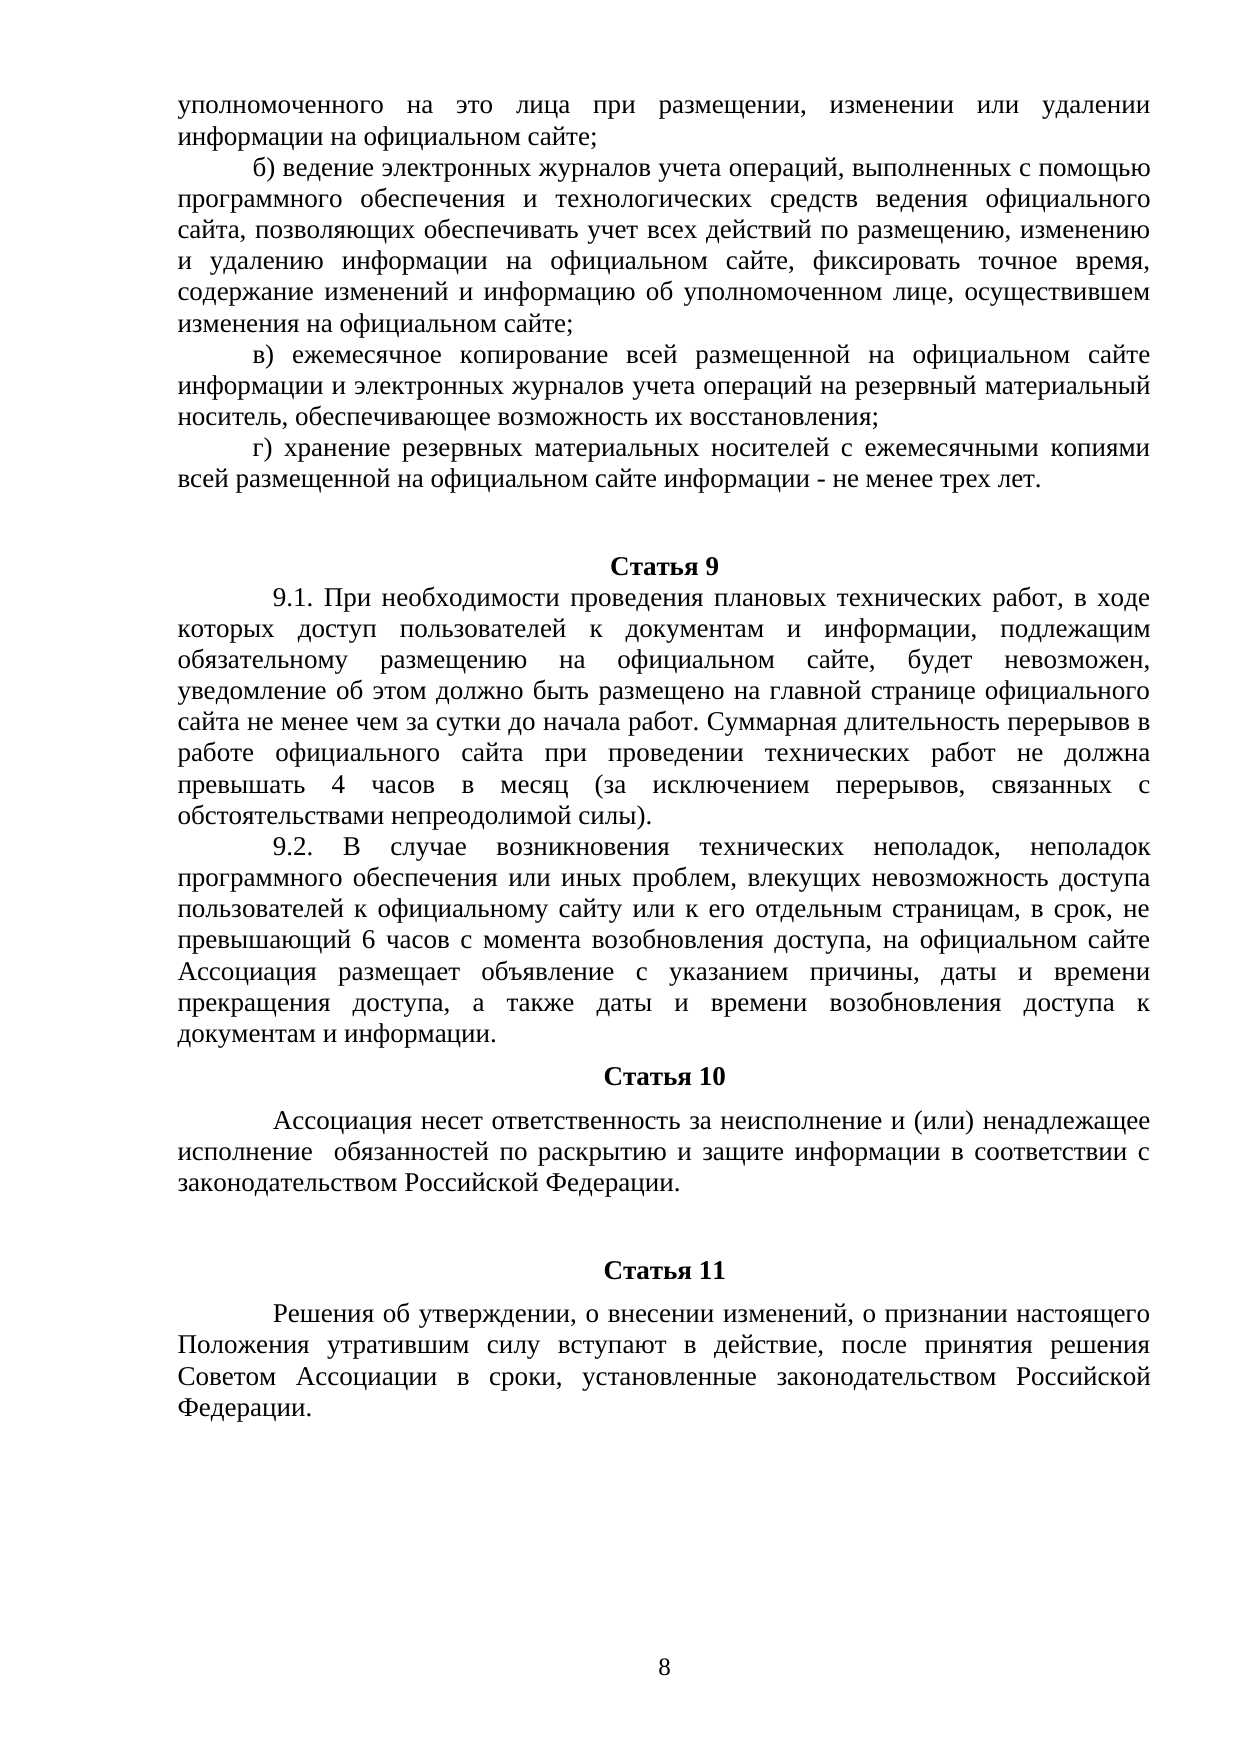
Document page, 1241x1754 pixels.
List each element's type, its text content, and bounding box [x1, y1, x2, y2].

text Статья 9 [177, 550, 1152, 581]
text Ассоциация несет ответственность за неисполнение и (или) ненадлежащее исполнение обязанностей по раскрытию и защите информации в соответствии с законодательством Российской Федерации. [177, 1104, 1152, 1198]
text Решения об утверждении, о внесении изменений, о признании настоящего Положения утратившим силу вступают в действие, после принятия решения Советом Ассоциации в сроки, установленные законодательством Российской Федерации. [177, 1297, 1152, 1422]
text б) ведение электронных журналов учета операций, выполненных с помощью программного обеспечения и технологических средств ведения официального сайта, позволяющих обеспечивать учет всех действий по размещению, изменению и удалению информации на официальном сайте, фиксировать точное время, содержание изменений и информацию об уполномоченном лице, осуществившем изменения на официальном сайте; [177, 151, 1152, 338]
text г) хранение резервных материальных носителей с ежемесячными копиями всей размещенной на официальном сайте информации - не менее трех лет. [177, 431, 1152, 493]
text 9.2. В случае возникновения технических неполадок, неполадок программного обеспечения или иных проблем, влекущих невозможность доступа пользователей к официальному сайту или к его отдельным страницам, в срок, не превышающий 6 часов с момента возобновления доступа, на официальном сайте Ассоциация размещает объявление с указанием причины, даты и времени прекращения доступа, а также даты и времени возобновления доступа к документам и информации. [177, 830, 1152, 1048]
text Статья 10 [177, 1061, 1152, 1092]
text Статья 11 [177, 1254, 1152, 1285]
text в) ежемесячное копирование всей размещенной на официальном сайте информации и электронных журналов учета операций на резервный материальный носитель, обеспечивающее возможность их восстановления; [177, 338, 1152, 431]
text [177, 89, 1152, 151]
text 9.1. При необходимости проведения плановых технических работ, в ходе которых доступ пользователей к документам и информации, подлежащим обязательному размещению на официальном сайте, будет невозможен, уведомление об этом должно быть размещено на главной странице официального сайта не менее чем за сутки до начала работ. Суммарная длительность перерывов в работе официального сайта при проведении технических работ не должна превышать 4 часов в месяц (за исключением перерывов, связанных с обстоятельствами непреодолимой силы). [177, 581, 1152, 830]
